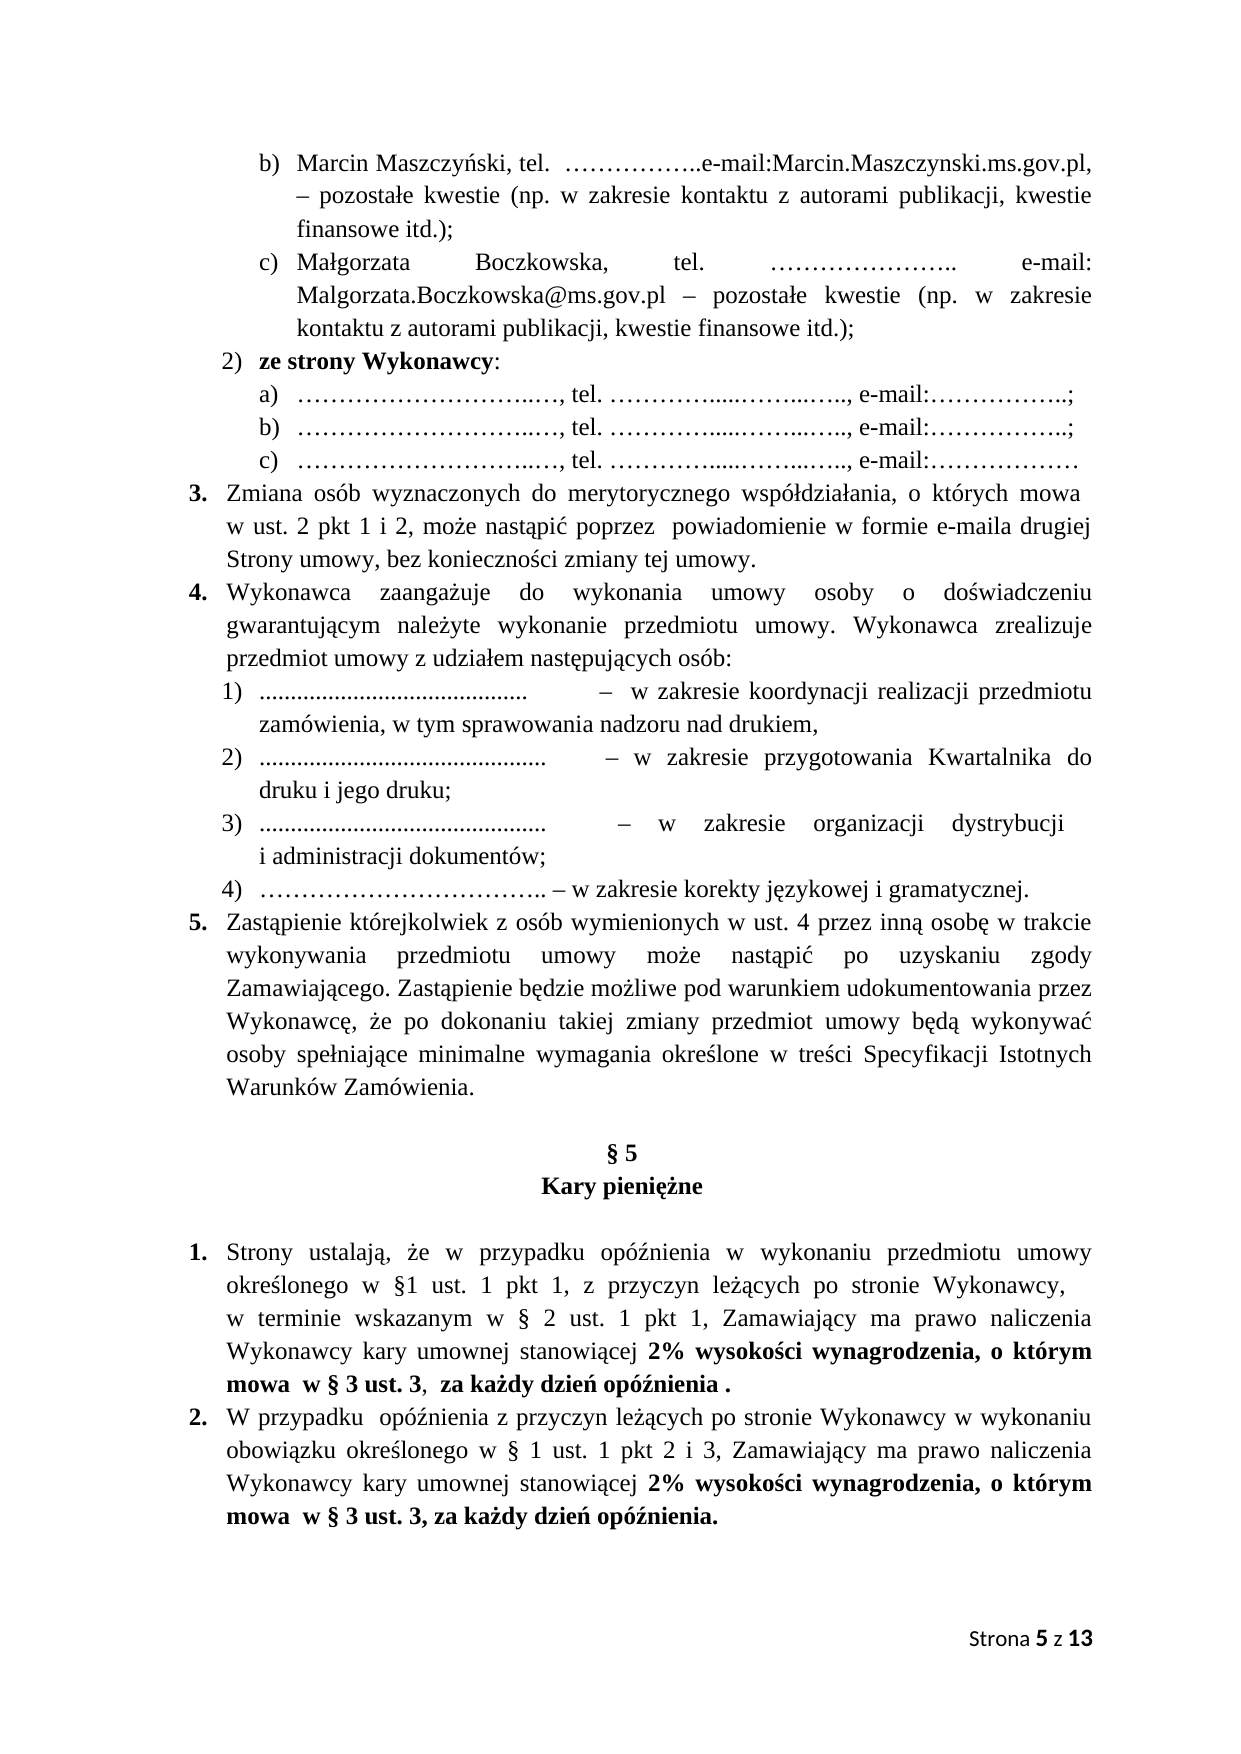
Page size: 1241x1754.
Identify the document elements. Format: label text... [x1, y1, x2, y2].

list …………………………….. – w zakresie korekty językowej i gramatycznej. [221, 874, 1093, 903]
list Małgorzata Boczkowska, tel. ………………….. e-mail: Malgorzata.Boczkowska@ms.gov.pl – pozostałe kwestie (np. w zakresie kontaktu z autorami publikacji, kwestie finansowe itd.); [259, 247, 1093, 341]
list ………………………..…, tel. ………….....……...….., e-mail:……………..; [259, 412, 1093, 441]
list Marcin Maszczyński, tel. ……………..e-mail:Marcin.Maszczynski.ms.gov.pl, – pozostałe kwestie (np. w zakresie kontaktu z autorami publikacji, kwestie finansowe itd.); [259, 148, 1093, 242]
list .............................................. – w zakresie organizacji dystrybucji i administracji dokumentów; [221, 808, 1093, 870]
text § 5 [151, 1138, 1093, 1167]
list Wykonawca zaangażuje do wykonania umowy osoby o doświadczeniu gwarantującym należyte wykonanie przedmiotu umowy. Wykonawca zrealizuje przedmiot umowy z udziałem następujących osób: [189, 577, 1093, 672]
list ………………………..…, tel. ………….....……...….., e-mail:……………..; [259, 379, 1093, 407]
list ze strony Wykonawcy: [221, 346, 1093, 374]
text Kary pieniężne [151, 1171, 1093, 1200]
list W przypadku opóźnienia z przyczyn leżących po stronie Wykonawcy w wykonaniu obowiązku określonego w § 1 ust. 1 pkt 2 i 3, Zamawiający ma prawo naliczenia Wykonawcy kary umownej stanowiącej 2% wysokości wynagrodzenia, o którym mowa w § 3 ust. 3, za każdy dzień opóźnienia. [189, 1402, 1093, 1530]
list Zastąpienie którejkolwiek z osób wymienionych w ust. 4 przez inną osobę w trakcie wykonywania przedmiotu umowy może nastąpić po uzyskaniu zgody Zamawiającego. Zastąpienie będzie możliwe pod warunkiem udokumentowania przez Wykonawcę, że po dokonaniu takiej zmiany przedmiot umowy będą wykonywać osoby spełniające minimalne wymagania określone w treści Specyfikacji Istotnych Warunków Zamówienia. [189, 907, 1093, 1101]
list Zmiana osób wyznaczonych do merytorycznego współdziałania, o których mowa w ust. 2 pkt 1 i 2, może nastąpić poprzez powiadomienie w formie e-maila drugiej Strony umowy, bez konieczności zmiany tej umowy. [189, 478, 1093, 573]
list Strony ustalają, że w przypadku opóźnienia w wykonaniu przedmiotu umowy określonego w §1 ust. 1 pkt 1, z przyczyn leżących po stronie Wykonawcy, w terminie wskazanym w § 2 ust. 1 pkt 1, Zamawiający ma prawo naliczenia Wykonawcy kary umownej stanowiącej 2% wysokości wynagrodzenia, o którym mowa w § 3 ust. 3, za każdy dzień opóźnienia . [189, 1237, 1093, 1398]
list ........................................... – w zakresie koordynacji realizacji przedmiotu zamówienia, w tym sprawowania nadzoru nad drukiem, [221, 676, 1093, 738]
list ………………………..…, tel. ………….....……...….., e-mail:……………… [259, 445, 1093, 473]
list .............................................. – w zakresie przygotowania Kwartalnika do druku i jego druku; [221, 742, 1093, 804]
